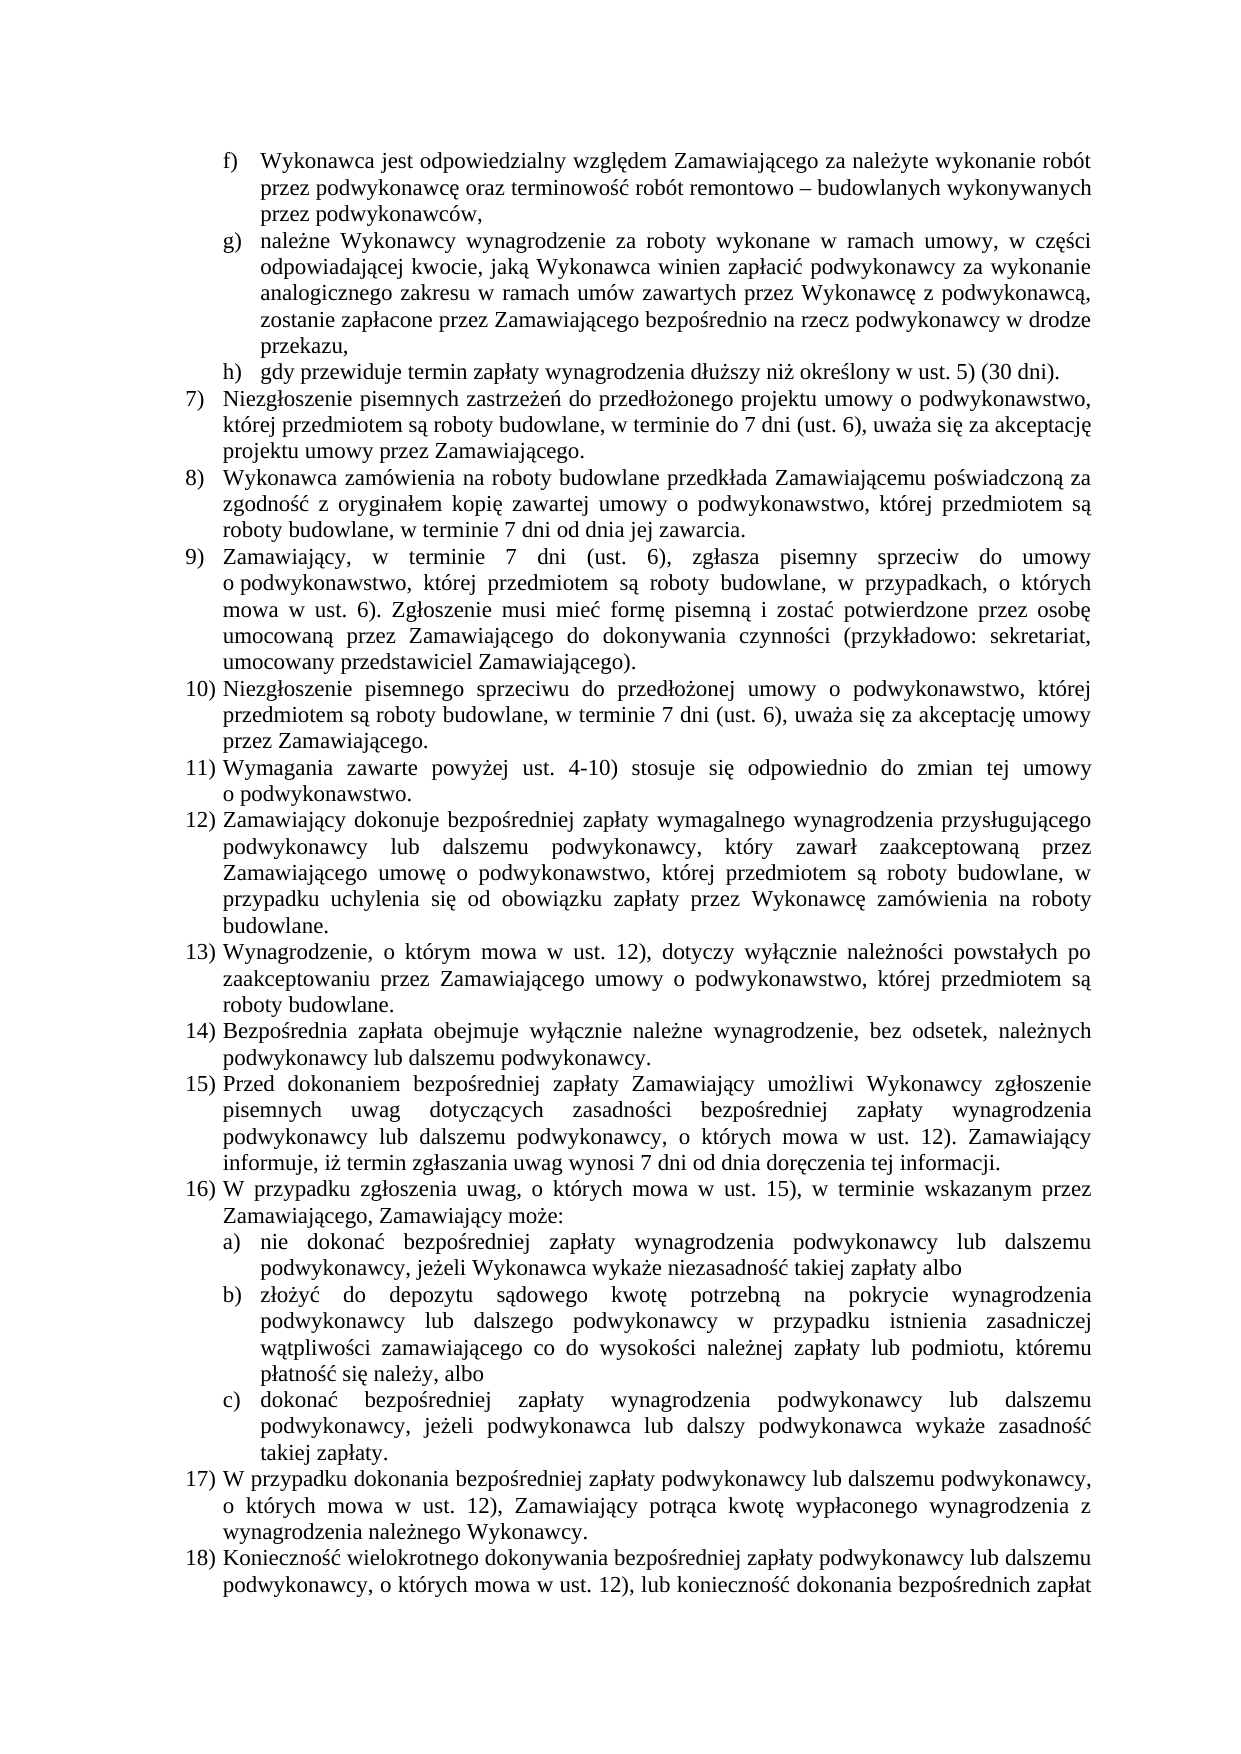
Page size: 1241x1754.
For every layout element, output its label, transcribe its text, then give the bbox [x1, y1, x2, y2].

list nie dokonać bezpośredniej zapłaty wynagrodzenia podwykonawcy lub dalszemu podwykonawcy, jeżeli Wykonawca wykaże niezasadność takiej zapłaty albo [223, 1228, 1093, 1281]
list Zamawiający dokonuje bezpośredniej zapłaty wymagalnego wynagrodzenia przysługującego podwykonawcy lub dalszemu podwykonawcy, który zawarł zaakceptowaną przez Zamawiającego umowę o podwykonawstwo, której przedmiotem są roboty budowlane, w przypadku uchylenia się od obowiązku zapłaty przez Wykonawcę zamówienia na roboty budowlane. [185, 806, 1093, 938]
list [185, 1544, 1093, 1597]
list należne Wykonawcy wynagrodzenie za roboty wykonane w ramach umowy, w części odpowiadającej kwocie, jaką Wykonawca winien zapłacić podwykonawcy za wykonanie analogicznego zakresu w ramach umów zawartych przez Wykonawcę z podwykonawcą, zostanie zapłacone przez Zamawiającego bezpośrednio na rzecz podwykonawcy w drodze przekazu, [223, 227, 1093, 358]
list Niezgłoszenie pisemnych zastrzeżeń do przedłożonego projektu umowy o podwykonawstwo, której przedmiotem są roboty budowlane, w terminie do 7 dni (ust. 6), uważa się za akceptację projektu umowy przez Zamawiającego. [185, 385, 1093, 464]
list Wykonawca zamówienia na roboty budowlane przedkłada Zamawiającemu poświadczoną za zgodność z oryginałem kopię zawartej umowy o podwykonawstwo, której przedmiotem są roboty budowlane, w terminie 7 dni od dnia jej zawarcia. [185, 464, 1093, 543]
list Wymagania zawarte powyżej ust. 4-10) stosuje się odpowiednio do zmian tej umowy o podwykonawstwo. [185, 754, 1093, 806]
list W przypadku zgłoszenia uwag, o których mowa w ust. 15), w terminie wskazanym przez Zamawiającego, Zamawiający może: [185, 1175, 1093, 1228]
list gdy przewiduje termin zapłaty wynagrodzenia dłuższy niż określony w ust. 5) (30 dni). [223, 358, 1093, 385]
list Bezpośrednia zapłata obejmuje wyłącznie należne wynagrodzenie, bez odsetek, należnych podwykonawcy lub dalszemu podwykonawcy. [185, 1017, 1093, 1070]
list Niezgłoszenie pisemnego sprzeciwu do przedłożonej umowy o podwykonawstwo, której przedmiotem są roboty budowlane, w terminie 7 dni (ust. 6), uważa się za akceptację umowy przez Zamawiającego. [185, 675, 1093, 754]
list złożyć do depozytu sądowego kwotę potrzebną na pokrycie wynagrodzenia podwykonawcy lub dalszego podwykonawcy w przypadku istnienia zasadniczej wątpliwości zamawiającego co do wysokości należnej zapłaty lub podmiotu, któremu płatność się należy, albo [223, 1281, 1093, 1386]
list W przypadku dokonania bezpośredniej zapłaty podwykonawcy lub dalszemu podwykonawcy, o których mowa w ust. 12), Zamawiający potrąca kwotę wypłaconego wynagrodzenia z wynagrodzenia należnego Wykonawcy. [185, 1465, 1093, 1544]
list Przed dokonaniem bezpośredniej zapłaty Zamawiający umożliwi Wykonawcy zgłoszenie pisemnych uwag dotyczących zasadności bezpośredniej zapłaty wynagrodzenia podwykonawcy lub dalszemu podwykonawcy, o których mowa w ust. 12). Zamawiający informuje, iż termin zgłaszania uwag wynosi 7 dni od dnia doręczenia tej informacji. [185, 1070, 1093, 1175]
list dokonać bezpośredniej zapłaty wynagrodzenia podwykonawcy lub dalszemu podwykonawcy, jeżeli podwykonawca lub dalszy podwykonawca wykaże zasadność takiej zapłaty. [223, 1386, 1093, 1465]
list Zamawiający, w terminie 7 dni (ust. 6), zgłasza pisemny sprzeciw do umowy o podwykonawstwo, której przedmiotem są roboty budowlane, w przypadkach, o których mowa w ust. 6). Zgłoszenie musi mieć formę pisemną i zostać potwierdzone przez osobę umocowaną przez Zamawiającego do dokonywania czynności (przykładowo: sekretariat, umocowany przedstawiciel Zamawiającego). [185, 543, 1093, 675]
list Wykonawca jest odpowiedzialny względem Zamawiającego za należyte wykonanie robót przez podwykonawcę oraz terminowość robót remontowo – budowlanych wykonywanych przez podwykonawców, [223, 148, 1093, 227]
list Wynagrodzenie, o którym mowa w ust. 12), dotyczy wyłącznie należności powstałych po zaakceptowaniu przez Zamawiającego umowy o podwykonawstwo, której przedmiotem są roboty budowlane. [185, 938, 1093, 1017]
